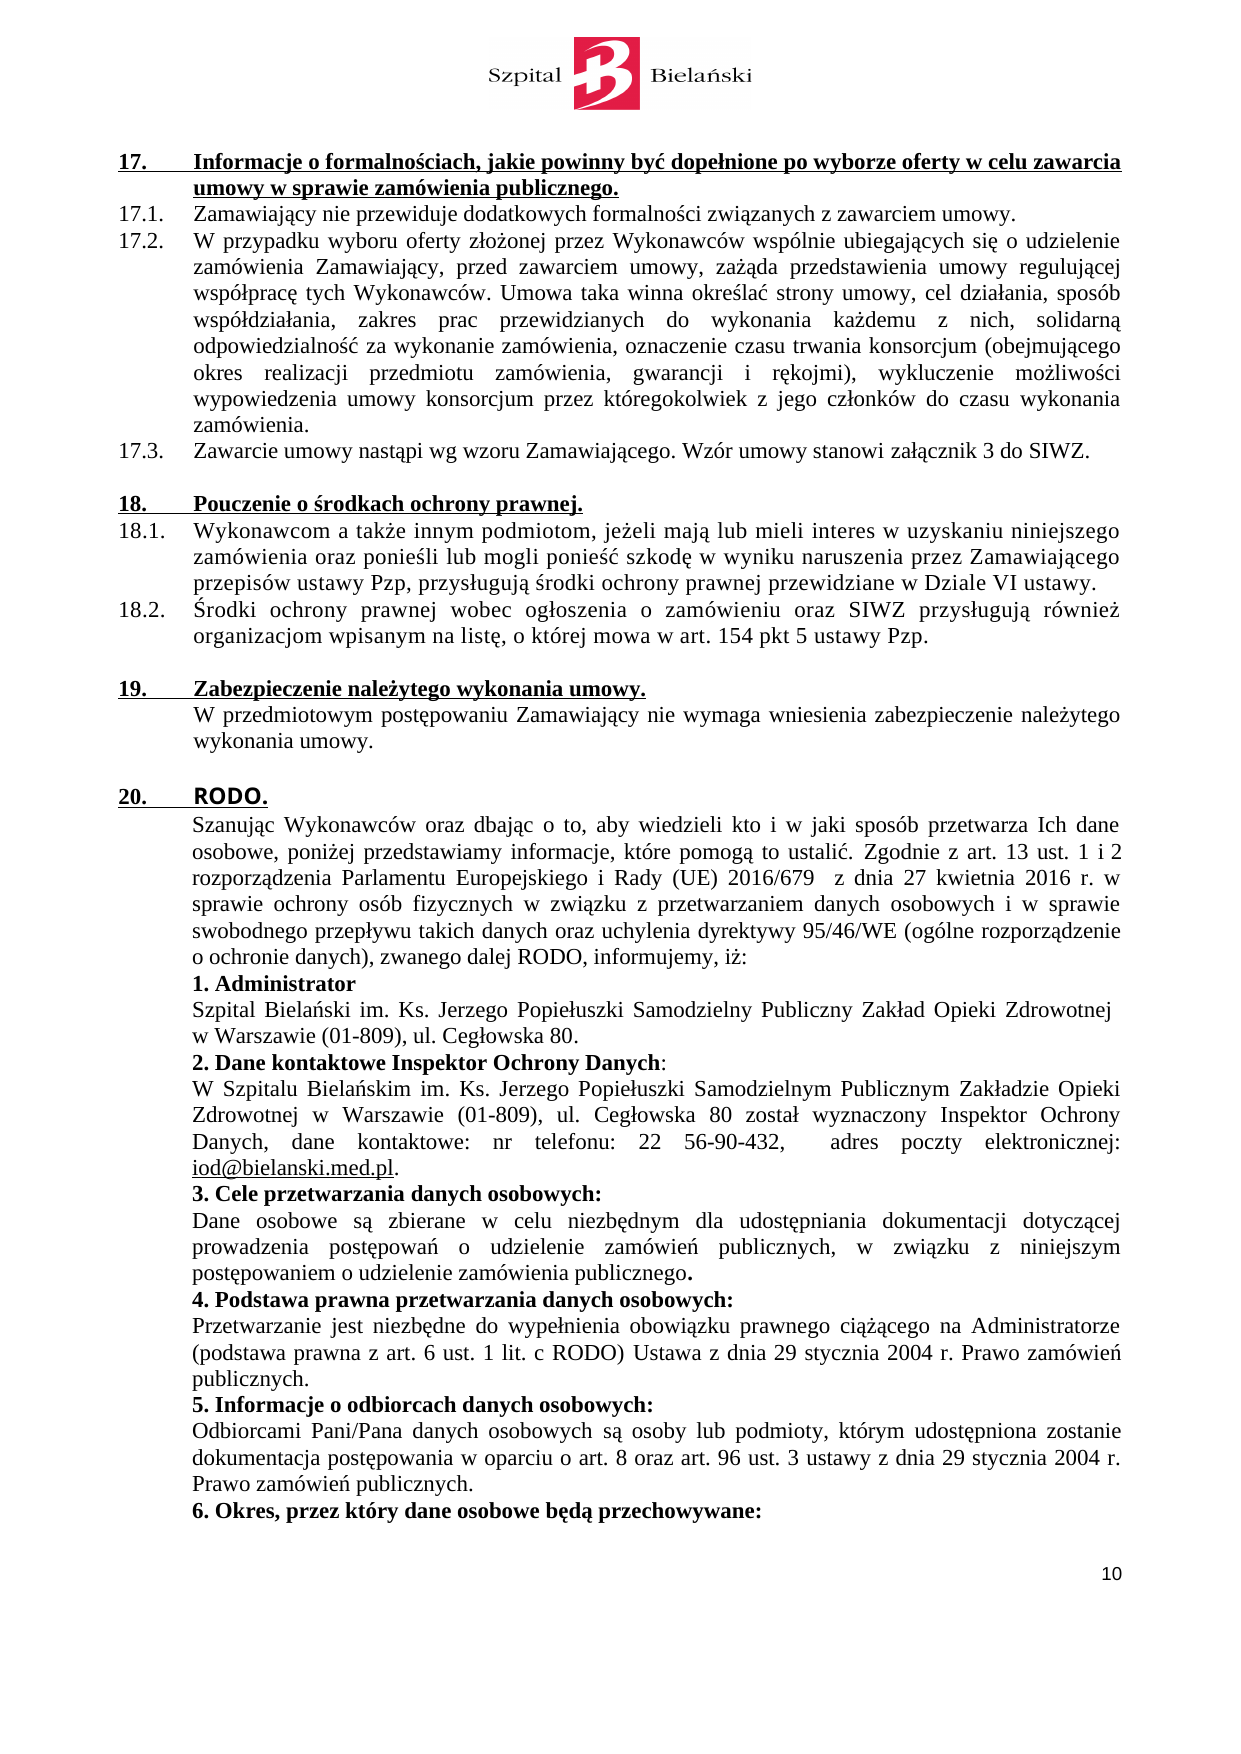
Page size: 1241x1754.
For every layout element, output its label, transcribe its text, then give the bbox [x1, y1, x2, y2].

text 2. Dane kontaktowe Inspektor Ochrony Danych: [192, 1049, 1122, 1075]
list Środki ochrony prawnej wobec ogłoszenia o zamówieniu oraz SIWZ przysługują również organizacjom wpisanym na listę, o której mowa w art. 154 pkt 5 ustawy Pzp. [118, 596, 1122, 648]
text 4. Podstawa prawna przetwarzania danych osobowych: [192, 1286, 1122, 1312]
text Dane osobowe są zbierane w celu niezbędnym dla udostępniania dokumentacji dotyczącej prowadzenia postępowań o udzielenie zamówień publicznych, w związku z niniejszym postępowaniem o udzielenie zamówienia publicznego. [192, 1207, 1122, 1286]
text 1. Administrator [192, 969, 1122, 996]
list W przypadku wyboru oferty złożonej przez Wykonawców wspólnie ubiegających się o udzielenie zamówienia Zamawiający, przed zawarciem umowy, zażąda przedstawienia umowy regulującej współpracę tych Wykonawców. Umowa taka winna określać strony umowy, cel działania, sposób współdziałania, zakres prac przewidzianych do wykonania każdemu z nich, solidarną odpowiedzialność za wykonanie zamówienia, oznaczenie czasu trwania konsorcjum (obejmującego okres realizacji przedmiotu zamówienia, gwarancji i rękojmi), wykluczenie możliwości wypowiedzenia umowy konsorcjum przez któregokolwiek z jego członków do czasu wykonania zamówienia. [118, 227, 1122, 438]
picture [489, 37, 752, 110]
text 3. Cele przetwarzania danych osobowych: [192, 1180, 1122, 1207]
list Zabezpieczenie należytego wykonania umowy. [118, 675, 1122, 701]
text W przedmiotowym postępowaniu Zamawiający nie wymaga wniesienia zabezpieczenie należytego wykonania umowy. [193, 701, 1122, 754]
text Szpital Bielański im. Ks. Jerzego Popiełuszki Samodzielny Publiczny Zakład Opieki Zdrowotnej w Warszawie (01-809), ul. Cegłowska 80. [192, 996, 1122, 1049]
list Pouczenie o środkach ochrony prawnej. [118, 490, 1122, 517]
text 6. Okres, przez który dane osobowe będą przechowywane: [192, 1497, 1122, 1523]
list Informacje o formalnościach, jakie powinny być dopełnione po wyborze oferty w celu zawarcia umowy w sprawie zamówienia publicznego. [118, 148, 1122, 171]
list Wykonawcom a także innym podmiotom, jeżeli mają lub mieli interes w uzyskaniu niniejszego zamówienia oraz ponieśli lub mogli ponieść szkodę w wyniku naruszenia przez Zamawiającego przepisów ustawy Pzp, przysługują środki ochrony prawnej przewidziane w Dziale VI ustawy. [118, 517, 1122, 596]
text W Szpitalu Bielańskim im. Ks. Jerzego Popiełuszki Samodzielnym Publicznym Zakładzie Opieki Zdrowotnej w Warszawie (01-809), ul. Cegłowska 80 został wyznaczony Inspektor Ochrony Danych, dane kontaktowe: nr telefonu: 22 56-90-432, adres poczty elektronicznej: iod@bielanski.med.pl. [192, 1075, 1122, 1180]
list Informacje o formalnościach, jakie powinny być dopełnione po wyborze oferty w celu zawarcia umowy w sprawie zamówienia publicznego. [118, 172, 1122, 200]
list RODO. [118, 780, 1122, 811]
text Przetwarzanie jest niezbędne do wypełnienia obowiązku prawnego ciążącego na Administratorze (podstawa prawna z art. 6 ust. 1 lit. c RODO) Ustawa z dnia 29 stycznia 2004 r. Prawo zamówień publicznych. [192, 1312, 1122, 1391]
list Zamawiający nie przewiduje dodatkowych formalności związanych z zawarciem umowy. [118, 200, 1122, 227]
text Szanując Wykonawców oraz dbając o to, aby wiedzieli kto i w jaki sposób przetwarza Ich dane osobowe, poniżej przedstawiamy informacje, które pomogą to ustalić. Zgodnie z art. 13 ust. 1 i 2 rozporządzenia Parlamentu Europejskiego i Rady (UE) 2016/679 z dnia 27 kwietnia 2016 r. w sprawie ochrony osób fizycznych w związku z przetwarzaniem danych osobowych i w sprawie swobodnego przepływu takich danych oraz uchylenia dyrektywy 95/46/WE (ogólne rozporządzenie o ochronie danych), zwanego dalej RODO, informujemy, iż: [192, 811, 1122, 969]
text Odbiorcami Pani/Pana danych osobowych są osoby lub podmioty, którym udostępniona zostanie dokumentacja postępowania w oparciu o art. 8 oraz art. 96 ust. 3 ustawy z dnia 29 stycznia 2004 r. Prawo zamówień publicznych. [192, 1418, 1122, 1497]
text 5. Informacje o odbiorcach danych osobowych: [192, 1391, 1122, 1418]
list Zawarcie umowy nastąpi wg wzoru Zamawiającego. Wzór umowy stanowi załącznik 3 do SIWZ. [118, 438, 1122, 464]
